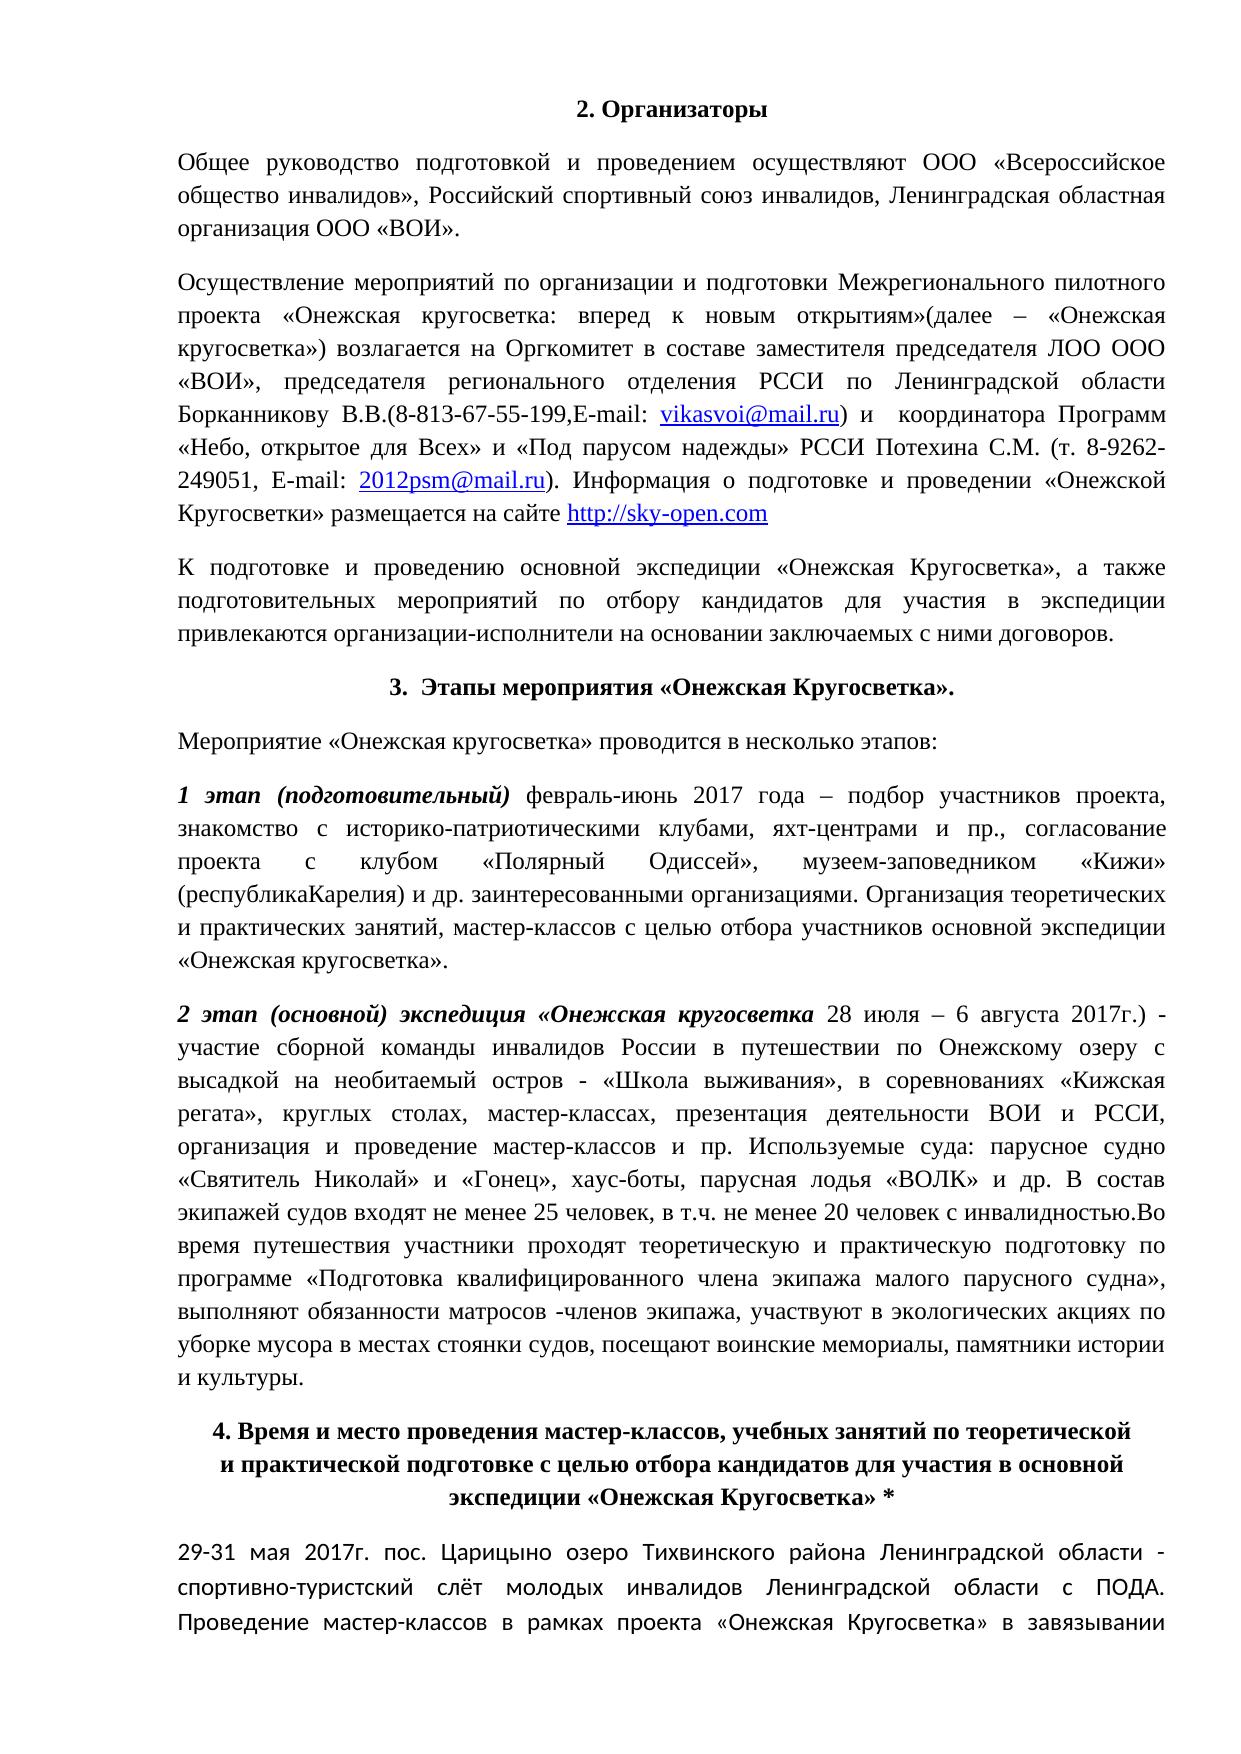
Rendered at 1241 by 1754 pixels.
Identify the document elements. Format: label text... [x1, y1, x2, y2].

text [177, 1536, 1167, 1636]
text 4. Время и место проведения мастер-классов, учебных занятий по теоретической и практической подготовке с целью отбора кандидатов для участия в основной экспедиции «Онежская Кругосветка» * [177, 1416, 1167, 1511]
text Мероприятие «Онежская кругосветка» проводится в несколько этапов: [177, 726, 1167, 755]
text 3. Этапы мероприятия «Онежская Кругосветка». [177, 672, 1167, 701]
text 2. Организаторы [177, 94, 1167, 122]
text К подготовке и проведению основной экспедиции «Онежская Кругосветка», а также подготовительных мероприятий по отбору кандидатов для участия в экспедиции привлекаются организации-исполнители на основании заключаемых с ними договоров. [177, 552, 1167, 647]
text 2 этап (основной) экспедиция «Онежская кругосветка 28 июля – 6 августа 2017г.) - участие сборной команды инвалидов России в путешествии по Онежскому озеру с высадкой на необитаемый остров - «Школа выживания», в соревнованиях «Кижская регата», круглых столах, мастер-классах, презентация деятельности ВОИ и РССИ, организация и проведение мастер-классов и пр. Используемые суда: парусное судно «Святитель Николай» и «Гонец», хаус-боты, парусная лодья «ВОЛК» и др. В состав экипажей судов входят не менее 25 человек, в т.ч. не менее 20 человек с инвалидностью.Во время путешествия участники проходят теоретическую и практическую подготовку по программе «Подготовка квалифицированного члена экипажа малого парусного судна», выполняют обязанности матросов -членов экипажа, участвуют в экологических акциях по уборке мусора в местах стоянки судов, посещают воинские мемориалы, памятники истории и культуры. [177, 999, 1167, 1391]
text Осуществление мероприятий по организации и подготовки Межрегионального пилотного проекта «Онежская кругосветка: вперед к новым открытиям»(далее – «Онежская кругосветка») возлагается на Оргкомитет в составе заместителя председателя ЛОО ООО «ВОИ», председателя регионального отделения РССИ по Ленинградской области Борканникову В.В.(8-813-67-55-199,E-mail: vikasvoi@mail.ru) и координатора Программ «Небо, открытое для Всех» и «Под парусом надежды» РССИ Потехина С.М. (т. 8-9262-249051, E-mail: 2012psm@mail.ru). Информация о подготовке и проведении «Онежской Кругосветки» размещается на сайте http://sky-open.com [177, 267, 1167, 527]
text Общее руководство подготовкой и проведением осуществляют ООО «Всероссийское общество инвалидов», Российский спортивный союз инвалидов, Ленинградская областная организация ООО «ВОИ». [177, 147, 1167, 242]
text 1 этап (подготовительный) февраль-июнь 2017 года – подбор участников проекта, знакомство с историко-патриотическими клубами, яхт-центрами и пр., согласование проекта с клубом «Полярный Одиссей», музеем-заповедником «Кижи» (республикаКарелия) и др. заинтересованными организациями. Организация теоретических и практических занятий, мастер-классов с целью отбора участников основной экспедиции «Онежская кругосветка». [177, 780, 1167, 974]
